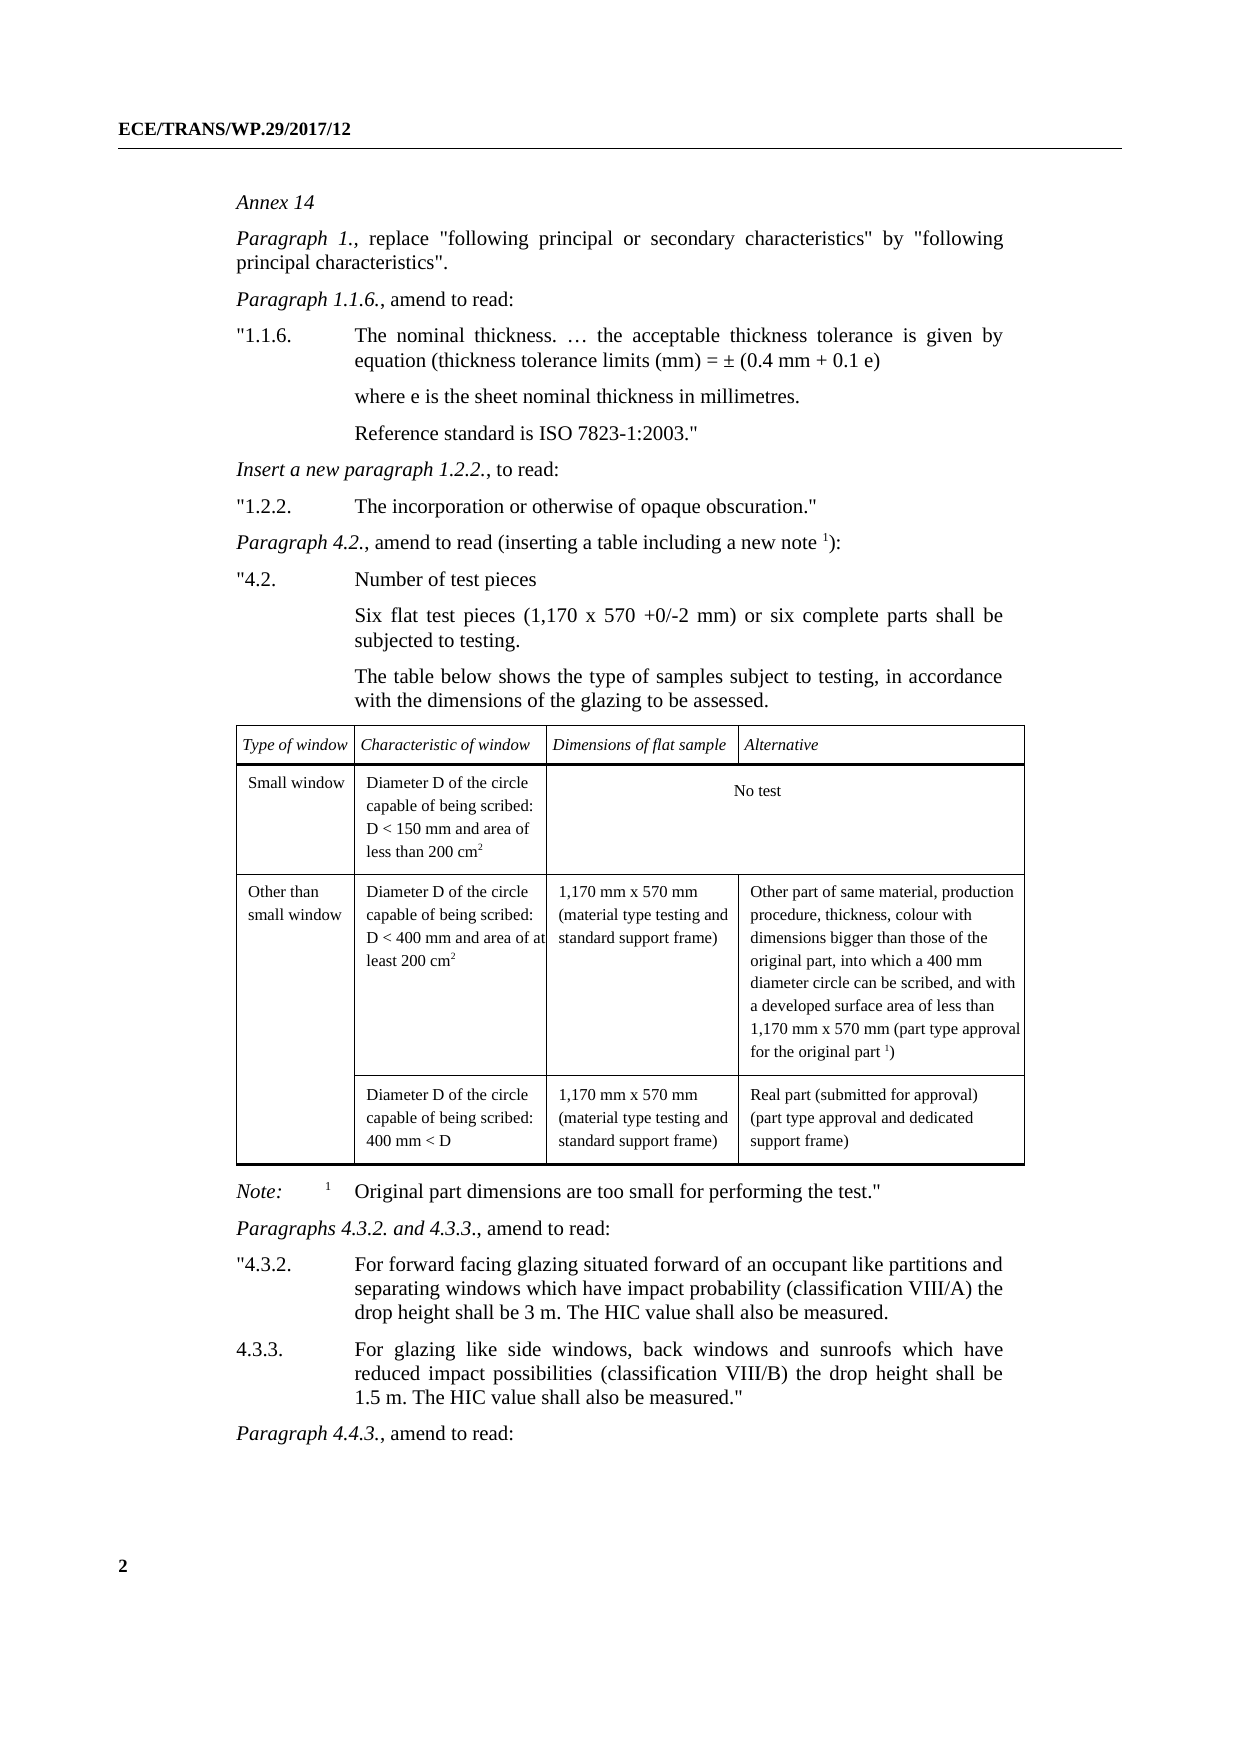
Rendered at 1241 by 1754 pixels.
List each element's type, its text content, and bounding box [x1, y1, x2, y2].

text Annex 14 [236, 190, 1004, 214]
table_header Characteristic of window [355, 726, 546, 763]
text Reference standard is ISO 7823-1:2003." [236, 421, 1004, 445]
text "1.2.2. The incorporation or otherwise of opaque obscuration." [236, 494, 1004, 518]
table_cell Small window [237, 766, 354, 874]
text 4.3.3. For glazing like side windows, back windows and sunroofs which have reduced impact possibilities (classification VIII/B) the drop height shall be 1.5 m. The HIC value shall also be measured." [236, 1337, 1004, 1409]
text The table below shows the type of samples subject to testing, in accordance with the dimensions of the glazing to be assessed. [236, 664, 1004, 712]
table_cell 1,170 mm x 570 mm (material type testing and standard support frame) [547, 875, 738, 1075]
text "1.1.6. The nominal thickness. … the acceptable thickness tolerance is given by equation (thickness tolerance limits (mm) = ± (0.4 mm + 0.1 e) [236, 323, 1004, 372]
text Paragraph 4.2., amend to read (inserting a table including a new note 1): [236, 530, 1004, 554]
text "4.3.2. For forward facing glazing situated forward of an occupant like partitions and separating windows which have impact probability (classification VIII/A) the drop height shall be 3 m. The HIC value shall also be measured. [236, 1252, 1004, 1324]
text Paragraph 4.4.3., amend to read: [236, 1421, 1004, 1445]
table_cell Diameter D of the circle capable of being scribed: D < 150 mm and area of less than 200 cm2 [355, 766, 546, 874]
table_header Type of window [237, 726, 354, 763]
text Paragraph 1., replace "following principal or secondary characteristics" by "following principal characteristics". [236, 226, 1004, 274]
table_cell Diameter D of the circle capable of being scribed: 400 mm < D [355, 1076, 546, 1163]
table_header Alternative [739, 726, 1024, 763]
text Note: 1 Original part dimensions are too small for performing the test." [236, 1179, 1004, 1203]
table_cell No test [547, 766, 1024, 874]
text Paragraphs 4.3.2. and 4.3.3., amend to read: [236, 1215, 1004, 1239]
text Paragraph 1.1.6., amend to read: [236, 287, 1004, 311]
text Six flat test pieces (1,170 x 570 +0/-2 mm) or six complete parts shall be subjected to testing. [236, 603, 1004, 652]
text Insert a new paragraph 1.2.2., to read: [236, 457, 1004, 481]
table_cell Other than small window [237, 875, 354, 1163]
text "4.2. Number of test pieces [236, 567, 1004, 591]
table_cell 1,170 mm x 570 mm (material type testing and standard support frame) [547, 1076, 738, 1163]
text where e is the sheet nominal thickness in millimetres. [236, 384, 1004, 408]
table_cell Real part (submitted for approval) (part type approval and dedicated support frame) [739, 1076, 1024, 1163]
table_cell Diameter D of the circle capable of being scribed: D < 400 mm and area of at least 200 cm2 [355, 875, 546, 1075]
table_header Dimensions of flat sample [547, 726, 738, 763]
table_cell Other part of same material, production procedure, thickness, colour with dimensions bigger than those of the original part, into which a 400 mm diameter circle can be scribed, and with a developed surface area of less than 1,170 mm x 570 mm (part type approval for the original part 1) [739, 875, 1024, 1075]
